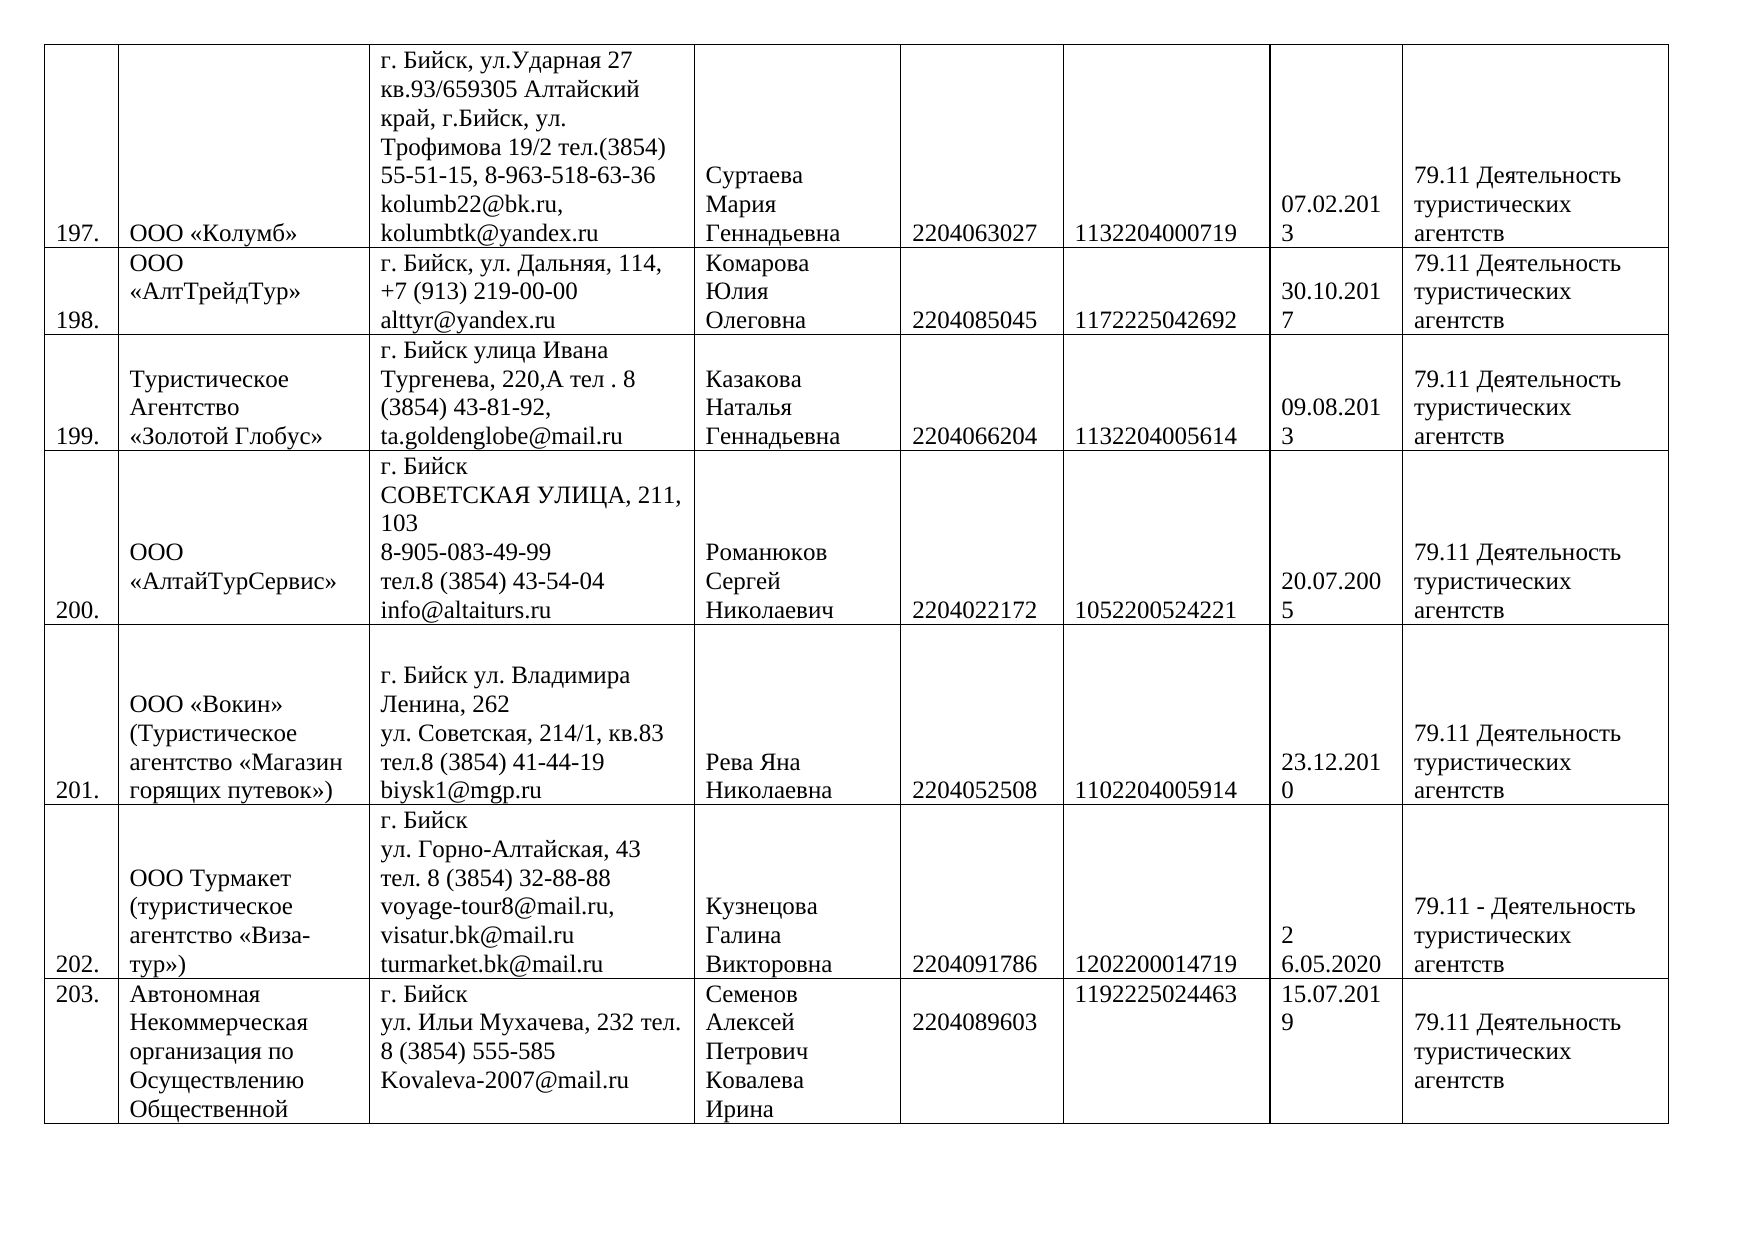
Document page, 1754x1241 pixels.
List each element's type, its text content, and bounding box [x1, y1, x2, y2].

table_cell [45, 979, 118, 1122]
table_cell Кузнецова Галина Викторовна [695, 805, 900, 978]
table_cell 2204066204 [901, 335, 1063, 450]
table_cell 23.12.2010 [1271, 625, 1402, 804]
table_cell г. Бийск СОВЕТСКАЯ УЛИЦА, 211, 103 8-905-083-49-99 тел.8 (3854) 43-54-04 info@altaiturs.ru [370, 451, 694, 623]
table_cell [1403, 45, 1668, 247]
table_cell 79.11 - Деятельность туристических агентств [1403, 805, 1668, 978]
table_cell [119, 979, 369, 1122]
table_cell 1102204005914 [1064, 625, 1269, 804]
table_cell 1132204000719 [1064, 45, 1269, 247]
table_cell Рева Яна Николаевна [695, 625, 900, 804]
table_cell г. Бийск ул. Владимира Ленина, 262 ул. Советская, 214/1, кв.83 тел.8 (3854) 41-44-19 biysk1@mgp.ru [370, 625, 694, 804]
table_cell 2204022172 [901, 451, 1063, 623]
table_cell [45, 451, 118, 623]
table_cell 30.10.2017 [1271, 248, 1402, 334]
table_cell 1052200524221 [1064, 451, 1269, 623]
table_cell [45, 625, 118, 804]
table_cell 1132204005614 [1064, 335, 1269, 450]
table_cell 26.05.2020 [1271, 805, 1402, 978]
table_cell 2204063027 [901, 45, 1063, 247]
table_cell 79.11 Деятельность туристических агентств [1403, 625, 1668, 804]
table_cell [370, 979, 694, 1122]
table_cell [695, 979, 900, 1122]
table_cell 07.02.2013 [1271, 45, 1402, 247]
table_cell ООО Турмакет (туристическое агентство «Виза-тур») [119, 805, 369, 978]
table_cell ООО «Вокин» (Туристическое агентство «Магазин горящих путевок») [119, 625, 369, 804]
table_cell 2204052508 [901, 625, 1063, 804]
table_cell Комарова Юлия Олеговна [695, 248, 900, 334]
table_cell 79.11 Деятельность туристических агентств [1403, 451, 1668, 623]
table_cell 1202200014719 [1064, 805, 1269, 978]
table_cell 09.08.2013 [1271, 335, 1402, 450]
table_cell г. Бийск, ул. Дальняя, 114, +7 (913) 219-00-00 alttyr@yandex.ru [370, 248, 694, 334]
table_cell Туристическое Агентство «Золотой Глобус» [119, 335, 369, 450]
table_cell 1172225042692 [1064, 248, 1269, 334]
table_cell ООО «Колумб» [119, 45, 369, 247]
table_cell [45, 335, 118, 450]
table_cell 20.07.2005 [1271, 451, 1402, 623]
table_cell Романюков Сергей Николаевич [695, 451, 900, 623]
table_cell г. Бийск, ул.Ударная 27 кв.93/659305 Алтайский край, г.Бийск, ул. Трофимова 19/2 тел.(3854) 55-51-15, 8-963-518-63-36 kolumb22@bk.ru, kolumbtk@yandex.ru [370, 45, 694, 247]
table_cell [1403, 979, 1668, 1122]
table_cell 79.11 Деятельность туристических агентств [1403, 335, 1668, 450]
table_cell Суртаева Мария Геннадьевна [695, 45, 900, 247]
table_cell г. Бийск улица Ивана Тургенева, 220,А тел . 8 (3854) 43-81-92, ta.goldenglobe@mail.ru [370, 335, 694, 450]
table_cell 2204085045 [901, 248, 1063, 334]
table_cell [45, 805, 118, 978]
table_cell [45, 45, 118, 247]
table_cell 1192225024463 [1064, 979, 1269, 1122]
table_cell 79.11 Деятельность туристических агентств [1403, 248, 1668, 334]
table_cell ООО «АлтайТурСервис» [119, 451, 369, 623]
table_cell 2204089603 [901, 979, 1063, 1122]
table_cell ООО «АлтТрейдТур» [119, 248, 369, 334]
table_cell Казакова Наталья Геннадьевна [695, 335, 900, 450]
table_cell г. Бийск ул. Горно-Алтайская, 43 тел. 8 (3854) 32-88-88 voyage-tour8@mail.ru, visatur.bk@mail.ru turmarket.bk@mail.ru [370, 805, 694, 978]
table_cell 15.07.2019 [1271, 979, 1402, 1122]
table_cell [45, 248, 118, 334]
table_cell 2204091786 [901, 805, 1063, 978]
